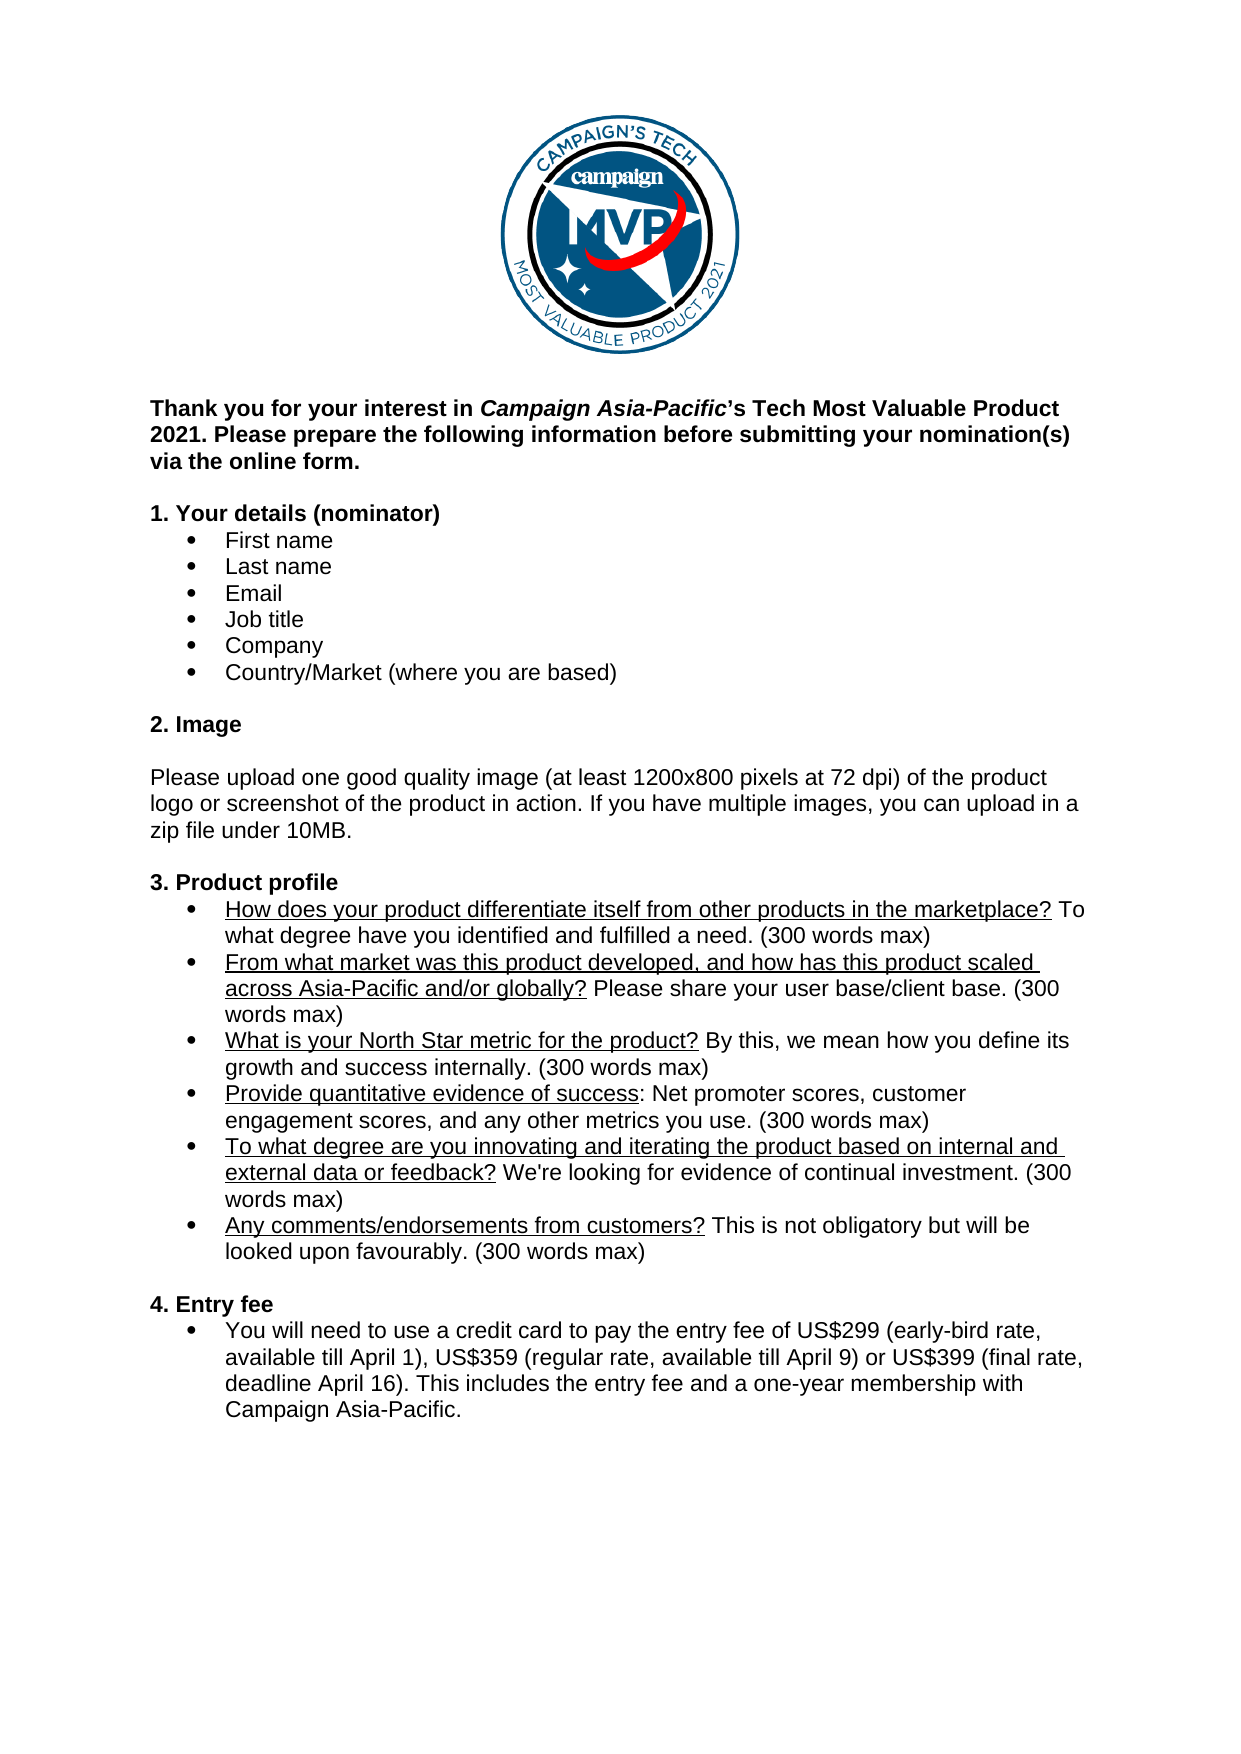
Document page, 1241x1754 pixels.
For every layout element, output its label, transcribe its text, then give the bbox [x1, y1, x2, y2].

list To what degree are you innovating and iterating the product based on internal and external data or feedback? We're looking for evidence of continual investment. (300 words max) [187, 1133, 1090, 1212]
list Company [187, 632, 1090, 658]
text Please upload one good quality image (at least 1200x800 pixels at 72 dpi) of the product logo or screenshot of the product in action. If you have multiple images, you can upload in a zip file under 10MB. [150, 764, 1090, 843]
list Last name [187, 553, 1090, 579]
text 3. Product profile [150, 869, 1090, 896]
list From what market was this product developed, and how has this product scaled across Asia-Pacific and/or globally? Please share your user base/client base. (300 words max) [187, 948, 1090, 1027]
list How does your product differentiate itself from other products in the marketplace? To what degree have you identified and fulfilled a need. (300 words max) [187, 896, 1090, 948]
list What is your North Star metric for the product? By this, we mean how you define its growth and success internally. (300 words max) [187, 1027, 1090, 1080]
list First name [187, 527, 1090, 553]
list Provide quantitative evidence of success: Net promoter scores, customer engagement scores, and any other metrics you use. (300 words max) [187, 1080, 1090, 1133]
list You will need to use a credit card to pay the entry fee of US$299 (early-bird rate, available till April 1), US$359 (regular rate, available till April 9) or US$399 (final rate, deadline April 16). This includes the entry fee and a one-year membership with Campaign Asia-Pacific. [187, 1317, 1090, 1423]
list Job title [187, 606, 1090, 632]
text 2. Image [150, 711, 1090, 738]
text 1. Your details (nominator) [150, 500, 1090, 527]
list Country/Market (where you are based) [187, 658, 1090, 685]
text Thank you for your interest in Campaign Asia-Pacific’s Tech Most Valuable Product 2021. Please prepare the following information before submitting your nomination(s) via the online form. [150, 150, 1090, 474]
list Any comments/endorsements from customers? This is not obligatory but will be looked upon favourably. (300 words max) [187, 1212, 1090, 1265]
text 4. Entry fee [150, 1291, 1090, 1317]
list Email [187, 579, 1090, 606]
picture [380, 75, 860, 150]
